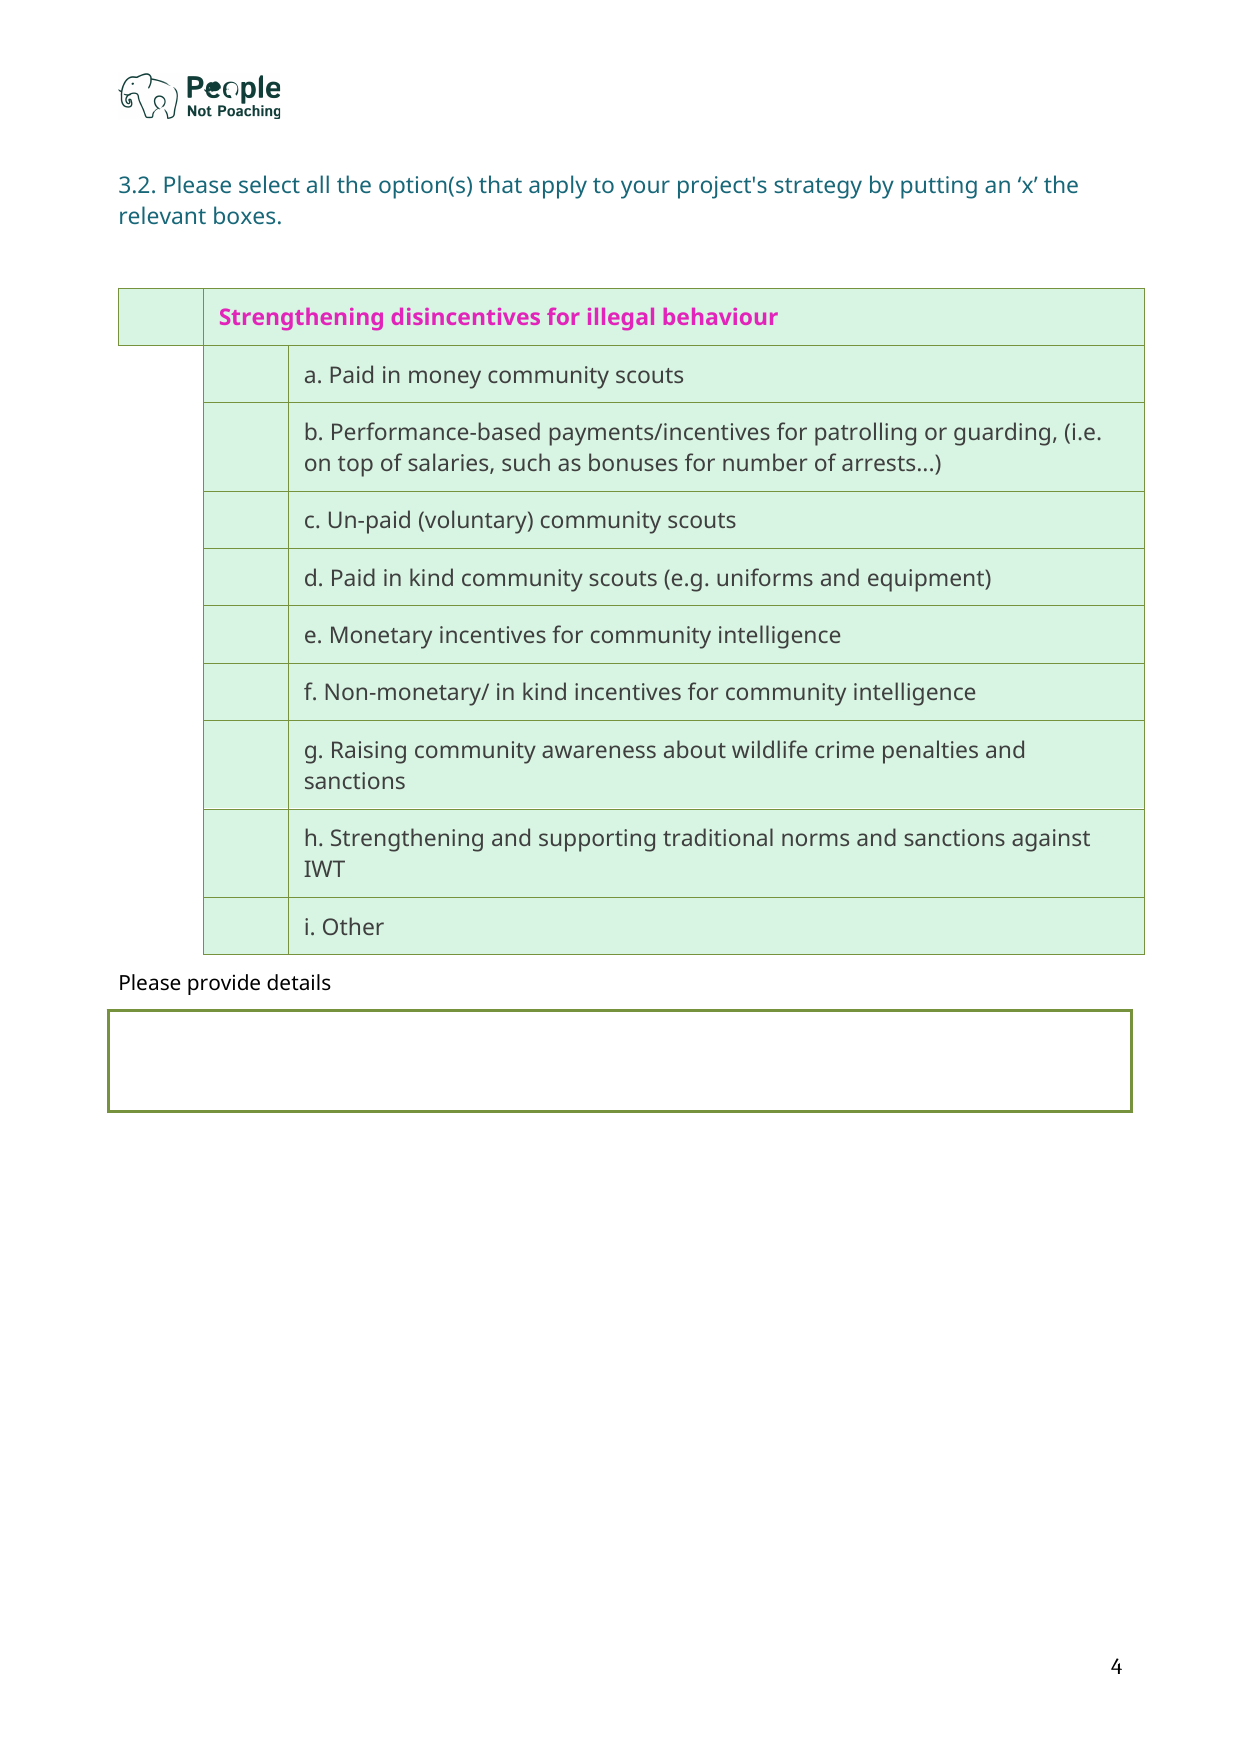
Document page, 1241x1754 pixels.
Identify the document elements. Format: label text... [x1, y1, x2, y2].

table_cell a. Paid in money community scouts [289, 346, 1144, 402]
table_cell g. Raising community awareness about wildlife crime penalties and sanctions [289, 721, 1144, 808]
table_cell c. Un-paid (voluntary) community scouts [289, 492, 1144, 548]
table_cell b. Performance-based payments/incentives for patrolling or guarding, (i.e. on top of salaries, such as bonuses for number of arrests...) [289, 403, 1144, 491]
table_cell [204, 606, 288, 663]
table_cell f. Non-monetary/ in kind incentives for community intelligence [289, 664, 1144, 720]
table_cell [204, 549, 288, 605]
table_cell e. Monetary incentives for community intelligence [289, 606, 1144, 663]
table_cell [204, 403, 288, 491]
table_header [119, 289, 203, 345]
table_cell [204, 492, 288, 548]
table_cell [204, 810, 288, 897]
table_cell [204, 664, 288, 720]
table_cell d. Paid in kind community scouts (e.g. uniforms and equipment) [289, 549, 1144, 605]
table_cell [204, 721, 288, 808]
table_header Strengthening disincentives for illegal behaviour [204, 289, 1144, 345]
picture [118, 73, 281, 119]
table_cell [204, 346, 288, 402]
text Please provide details [118, 968, 1122, 996]
table_cell i. Other [289, 898, 1144, 954]
table_cell h. Strengthening and supporting traditional norms and sanctions against IWT [289, 810, 1144, 897]
text 3.2. Please select all the option(s) that apply to your project's strategy by putting an ‘x’ the relevant boxes. [118, 169, 1122, 231]
table_cell [204, 898, 288, 954]
